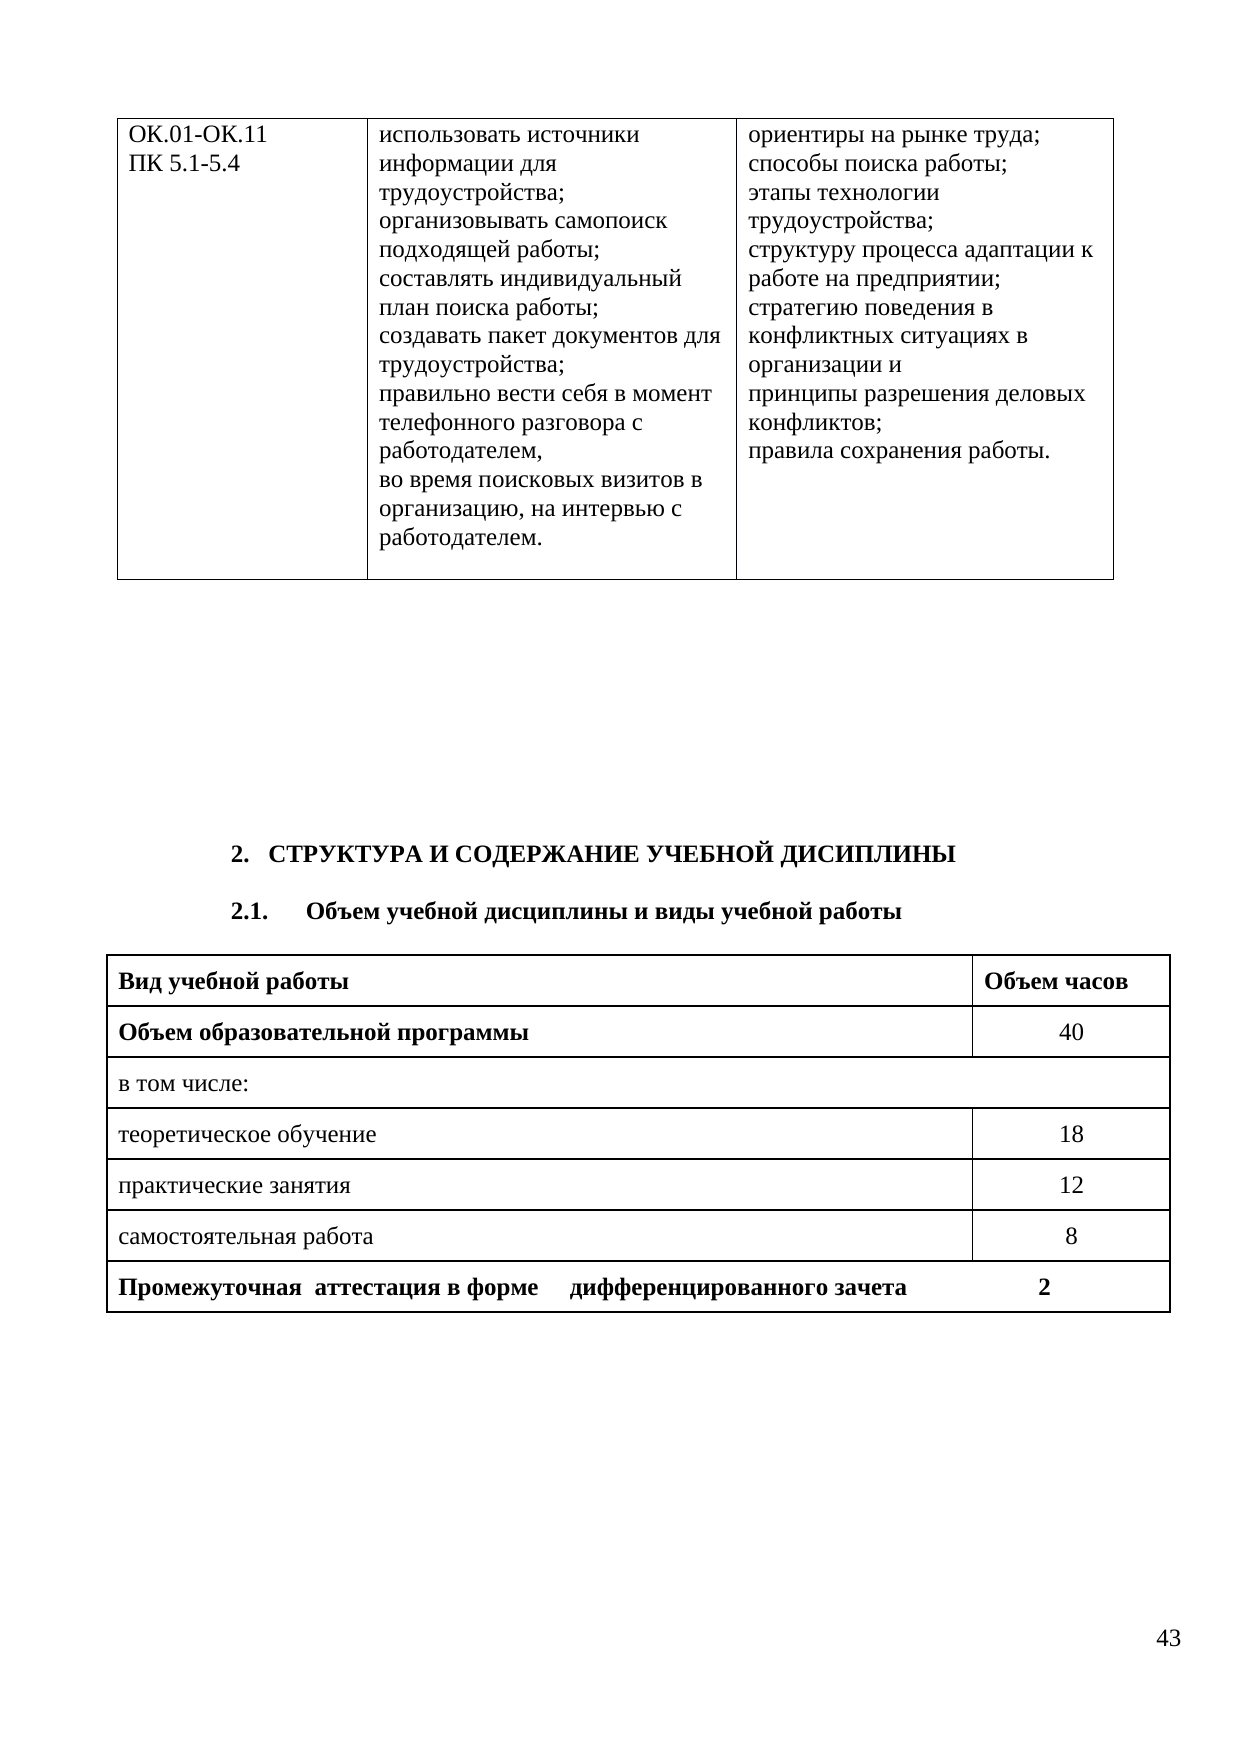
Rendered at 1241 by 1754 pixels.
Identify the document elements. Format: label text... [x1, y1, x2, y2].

table_header Вид учебной работы [108, 956, 972, 1005]
table_cell 18 [973, 1109, 1169, 1158]
table_cell ориентиры на рынке труда; способы поиска работы; этапы технологии трудоустройства; структуру процесса адаптации к работе на предприятии; стратегию поведения в конфликтных ситуациях в организации и принципы разрешения деловых конфликтов; правила сохранения работы. [737, 119, 1113, 579]
table_cell ОК.01-ОК.11 ПК 5.1-5.4 [118, 119, 367, 579]
table_cell самостоятельная работа [108, 1211, 972, 1260]
list Объем учебной дисциплины и виды учебной работы [231, 896, 1181, 925]
table_cell использовать источники информации для трудоустройства; организовывать самопоиск подходящей работы; составлять индивидуальный план поиска работы; создавать пакет документов для трудоустройства; правильно вести себя в момент телефонного разговора с работодателем, во время поисковых визитов в организацию, на интервью с работодателем. [368, 119, 736, 579]
table_cell 40 [973, 1007, 1169, 1056]
table_cell Промежуточная аттестация в форме дифференцированного зачета 2 [108, 1262, 1169, 1311]
table_cell в том числе: [108, 1058, 1169, 1107]
table_header Объем часов [973, 956, 1169, 1005]
list СТРУКТУРА И СОДЕРЖАНИЕ УЧЕБНОЙ ДИСИПЛИНЫ [231, 839, 1181, 868]
table_cell Объем образовательной программы [108, 1007, 972, 1056]
table_cell 12 [973, 1160, 1169, 1209]
table_cell практические занятия [108, 1160, 972, 1209]
table_cell теоретическое обучение [108, 1109, 972, 1158]
table_cell 8 [973, 1211, 1169, 1260]
